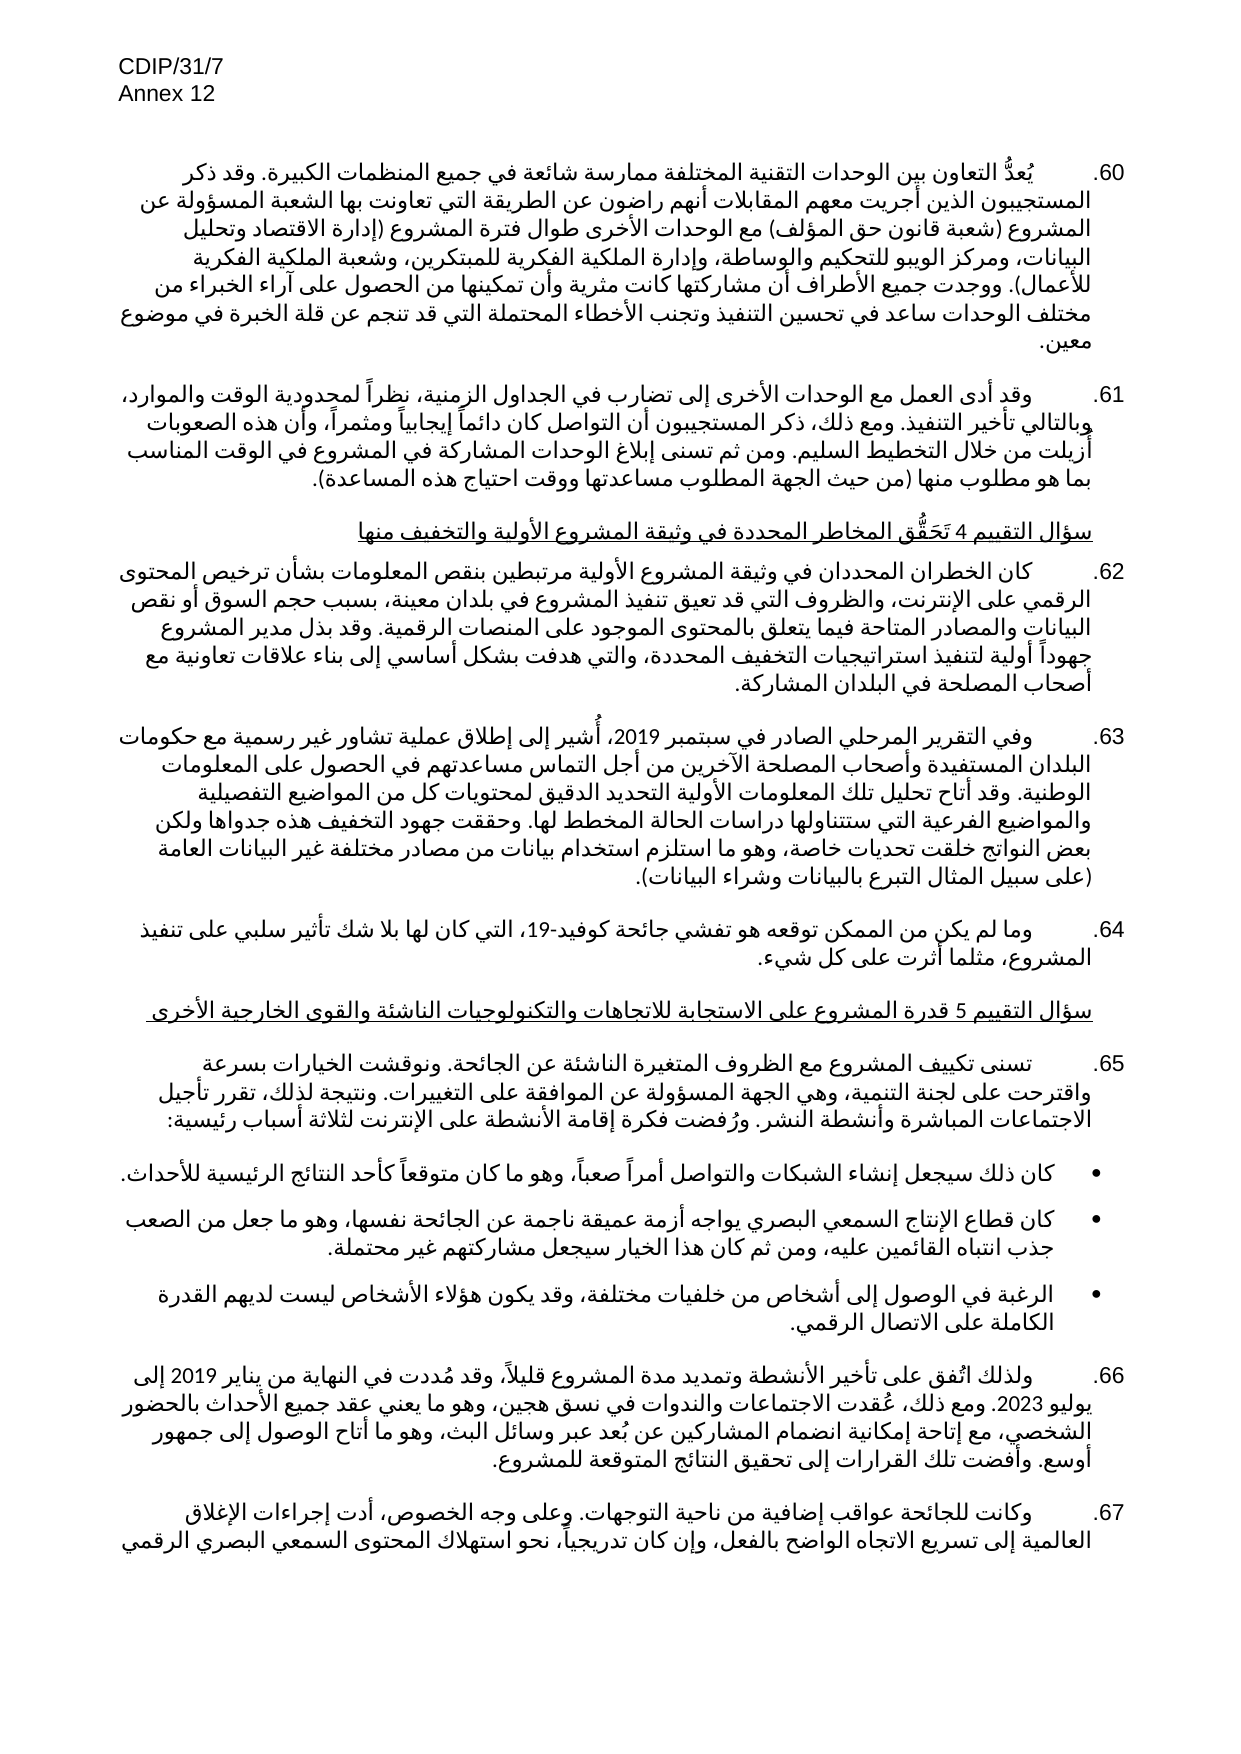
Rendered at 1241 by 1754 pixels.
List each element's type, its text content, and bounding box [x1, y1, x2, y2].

list ولذلك اتُفق على تأخير الأنشطة وتمديد مدة المشروع قليلاً، وقد مُددت في النهاية من يناير 2019 إلى يوليو 2023. ومع ذلك، عُقدت الاجتماعات والندوات في نسق هجين، وهو ما يعني عقد جميع الأحداث بالحضور الشخصي، مع إتاحة إمكانية انضمام المشاركين عن بُعد عبر وسائل البث، وهو ما أتاح الوصول إلى جمهور أوسع. وأفضت تلك القرارات إلى تحقيق النتائج المتوقعة للمشروع. [118, 1361, 1092, 1473]
list وما لم يكن من الممكن توقعه هو تفشي جائحة كوفيد-19، التي كان لها بلا شك تأثير سلبي على تنفيذ المشروع، مثلما أثرت على كل شيء. [118, 916, 1092, 972]
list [118, 1498, 1092, 1554]
list كان الخطران المحددان في وثيقة المشروع الأولية مرتبطين بنقص المعلومات بشأن ترخيص المحتوى الرقمي على الإنترنت، والظروف التي قد تعيق تنفيذ المشروع في بلدان معينة، بسبب حجم السوق أو نقص البيانات والمصادر المتاحة فيما يتعلق بالمحتوى الموجود على المنصات الرقمية. وقد بذل مدير المشروع جهوداً أولية لتنفيذ استراتيجيات التخفيف المحددة، والتي هدفت بشكل أساسي إلى بناء علاقات تعاونية مع أصحاب المصلحة في البلدان المشاركة. [118, 557, 1092, 697]
list كان قطاع الإنتاج السمعي البصري يواجه أزمة عميقة ناجمة عن الجائحة نفسها، وهو ما جعل من الصعب جذب انتباه القائمين عليه، ومن ثم كان هذا الخيار سيجعل مشاركتهم غير محتملة. [118, 1205, 1092, 1261]
list الرغبة في الوصول إلى أشخاص من خلفيات مختلفة، وقد يكون هؤلاء الأشخاص ليست لديهم القدرة الكاملة على الاتصال الرقمي. [118, 1280, 1092, 1336]
list يُعدُّ التعاون بين الوحدات التقنية المختلفة ممارسة شائعة في جميع المنظمات الكبيرة. وقد ذكر المستجيبون الذين أجريت معهم المقابلات أنهم راضون عن الطريقة التي تعاونت بها الشعبة المسؤولة عن المشروع (شعبة قانون حق المؤلف) مع الوحدات الأخرى طوال فترة المشروع (إدارة الاقتصاد وتحليل البيانات، ومركز الويبو للتحكيم والوساطة، وإدارة الملكية الفكرية للمبتكرين، وشعبة الملكية الفكرية للأعمال). ووجدت جميع الأطراف أن مشاركتها كانت مثرية وأن تمكينها من الحصول على آراء الخبراء من مختلف الوحدات ساعد في تحسين التنفيذ وتجنب الأخطاء المحتملة التي قد تنجم عن قلة الخبرة في موضوع معين. [118, 158, 1092, 355]
list كان ذلك سيجعل إنشاء الشبكات والتواصل أمراً صعباً، وهو ما كان متوقعاً كأحد النتائج الرئيسية للأحداث. [118, 1159, 1092, 1187]
text سؤال التقييم 5 قدرة المشروع على الاستجابة للاتجاهات والتكنولوجيات الناشئة والقوى الخارجية الأخرى [118, 997, 1092, 1024]
list وفي التقرير المرحلي الصادر في سبتمبر 2019، أُشير إلى إطلاق عملية تشاور غير رسمية مع حكومات البلدان المستفيدة وأصحاب المصلحة الآخرين من أجل التماس مساعدتهم في الحصول على المعلومات الوطنية. وقد أتاح تحليل تلك المعلومات الأولية التحديد الدقيق لمحتويات كل من المواضيع التفصيلية والمواضيع الفرعية التي ستتناولها دراسات الحالة المخطط لها. وحققت جهود التخفيف هذه جدواها ولكن بعض النواتج خلقت تحديات خاصة، وهو ما استلزم استخدام بيانات من مصادر مختلفة غير البيانات العامة (على سبيل المثال التبرع بالبيانات وشراء البيانات). [118, 722, 1092, 891]
list تسنى تكييف المشروع مع الظروف المتغيرة الناشئة عن الجائحة. ونوقشت الخيارات بسرعة واقترحت على لجنة التنمية، وهي الجهة المسؤولة عن الموافقة على التغييرات. ونتيجة لذلك، تقرر تأجيل الاجتماعات المباشرة وأنشطة النشر. ورُفضت فكرة إقامة الأنشطة على الإنترنت لثلاثة أسباب رئيسية: [118, 1049, 1092, 1134]
text سؤال التقييم 4 تَحَقُّق المخاطر المحددة في وثيقة المشروع الأولية والتخفيف منها [118, 517, 1092, 545]
list وقد أدى العمل مع الوحدات الأخرى إلى تضارب في الجداول الزمنية، نظراً لمحدودية الوقت والموارد، وبالتالي تأخير التنفيذ. ومع ذلك، ذكر المستجيبون أن التواصل كان دائماً إيجابياً ومثمراً، وأن هذه الصعوبات أُزيلت من خلال التخطيط السليم. ومن ثم تسنى إبلاغ الوحدات المشاركة في المشروع في الوقت المناسب بما هو مطلوب منها (من حيث الجهة المطلوب مساعدتها ووقت احتياج هذه المساعدة). [118, 380, 1092, 492]
